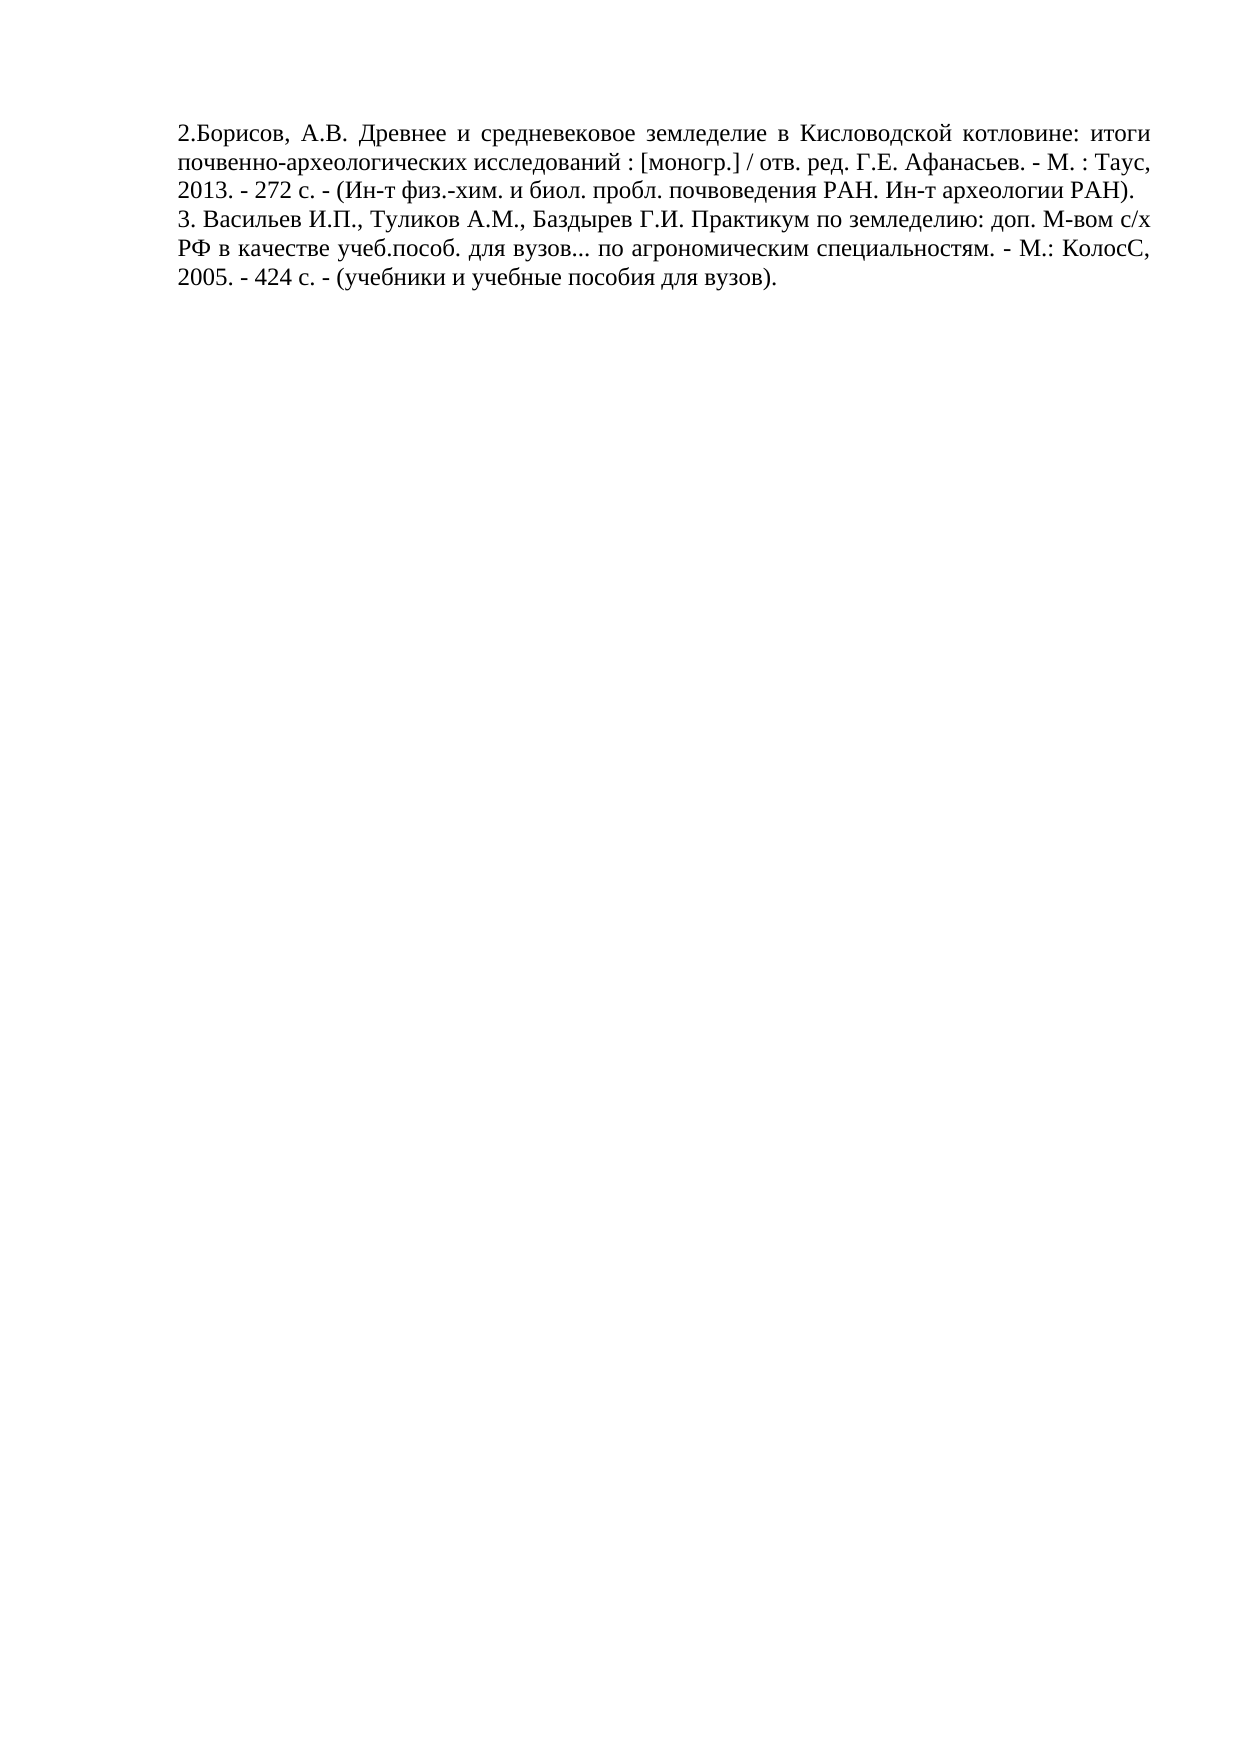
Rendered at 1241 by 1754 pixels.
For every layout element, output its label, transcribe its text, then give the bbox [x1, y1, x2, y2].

text 2.Борисов, А.В. Древнее и средневековое земледелие в Кисловодской котловине: итоги почвенно-археологических исследований : [моногр.] / отв. ред. Г.Е. Афанасьев. - М. : Таус, 2013. - 272 с. - (Ин-т физ.-хим. и биол. пробл. почвоведения РАН. Ин-т археологии РАН). [177, 118, 1152, 204]
text 3. Васильев И.П., Туликов А.М., Баздырев Г.И. Практикум по земледелию: доп. М-вом с/х РФ в качестве учеб.пособ. для вузов... по агрономическим специальностям. - М.: КолосС, 2005. - 424 с. - (учебники и учебные пособия для вузов). [177, 204, 1152, 291]
